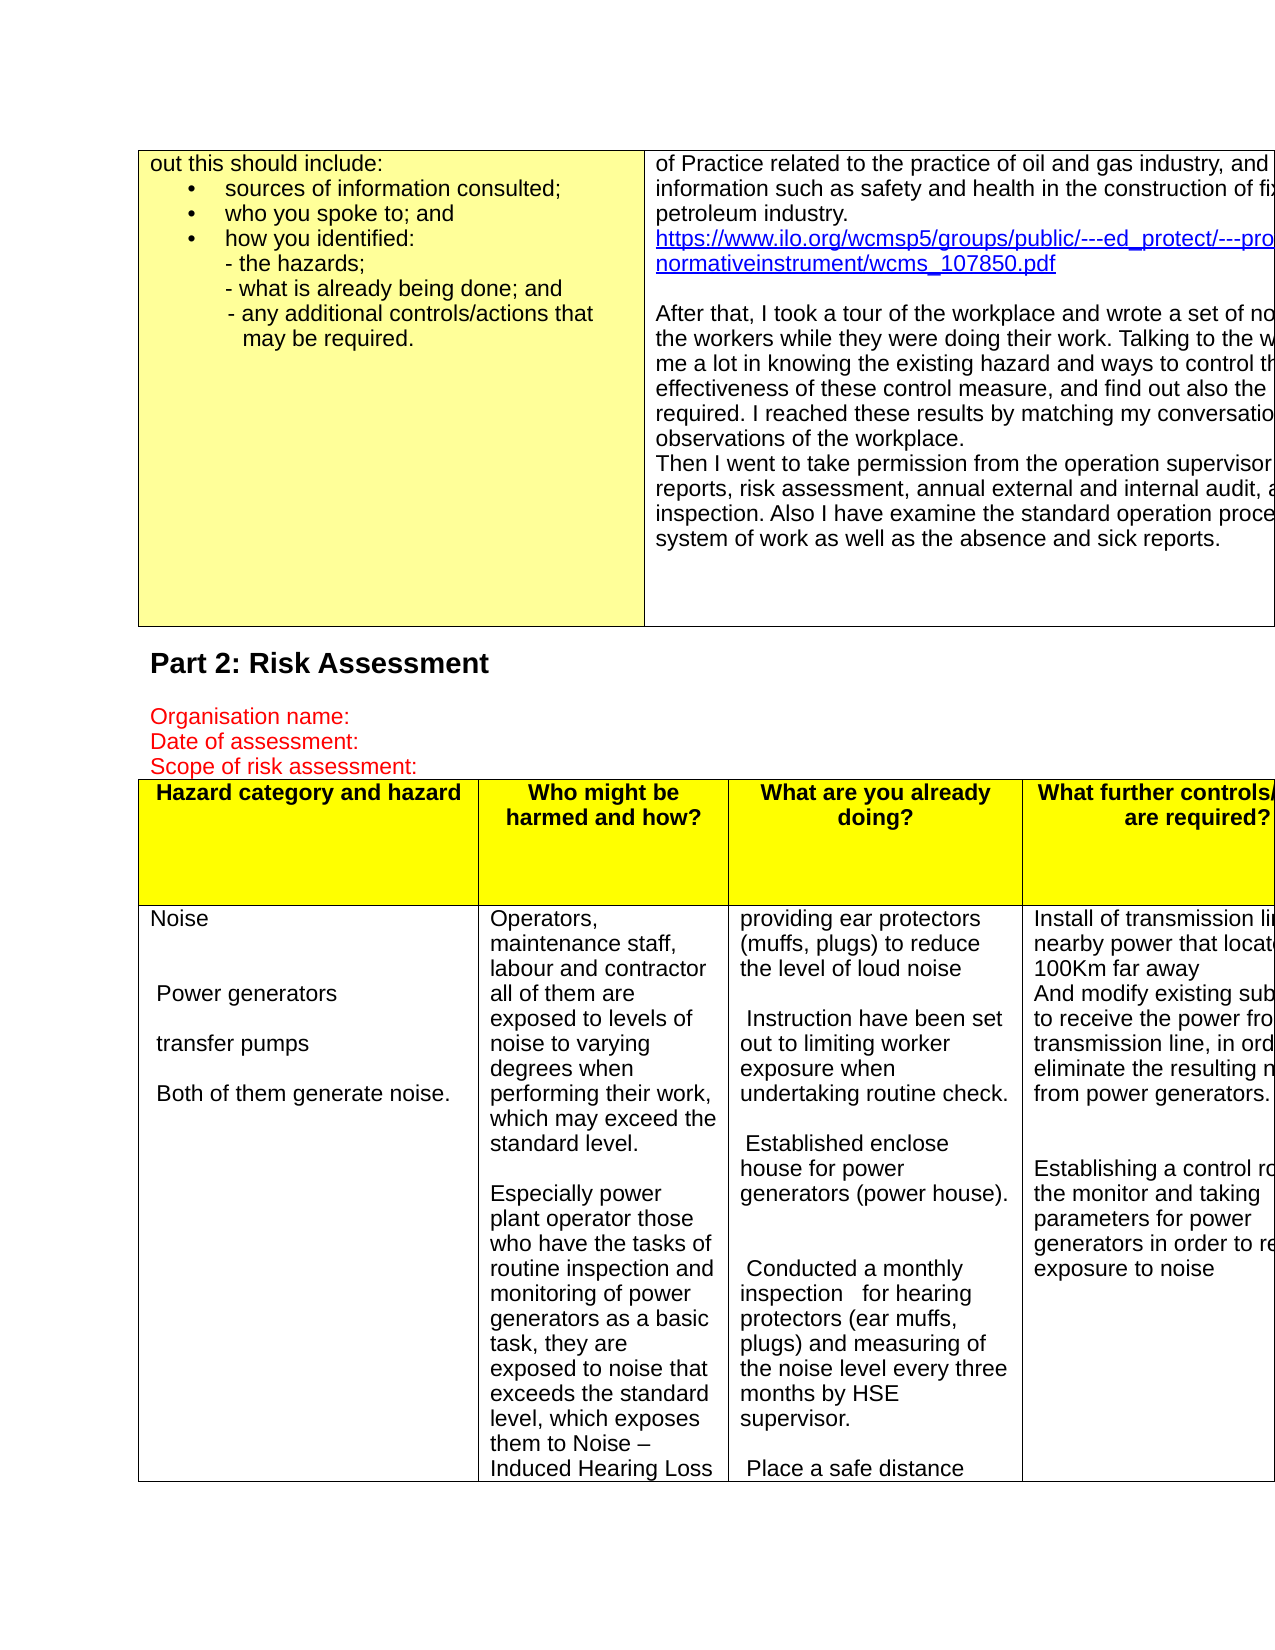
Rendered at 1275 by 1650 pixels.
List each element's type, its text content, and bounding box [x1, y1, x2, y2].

text Scope of risk assessment: [150, 754, 1125, 779]
table_header What are you already doing? [729, 780, 1022, 905]
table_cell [1023, 906, 1274, 1481]
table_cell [139, 906, 478, 1481]
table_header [139, 151, 644, 626]
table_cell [479, 906, 728, 1481]
text Organisation name: [150, 704, 1125, 729]
text Date of assessment: [150, 729, 1125, 754]
table_header What further controls/actions are required? [1023, 780, 1274, 905]
text Part 2: Risk Assessment [150, 652, 1125, 679]
table_header Who might be harmed and how? [479, 780, 728, 905]
table_header Hazard category and hazard [139, 780, 478, 905]
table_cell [729, 906, 1022, 1481]
